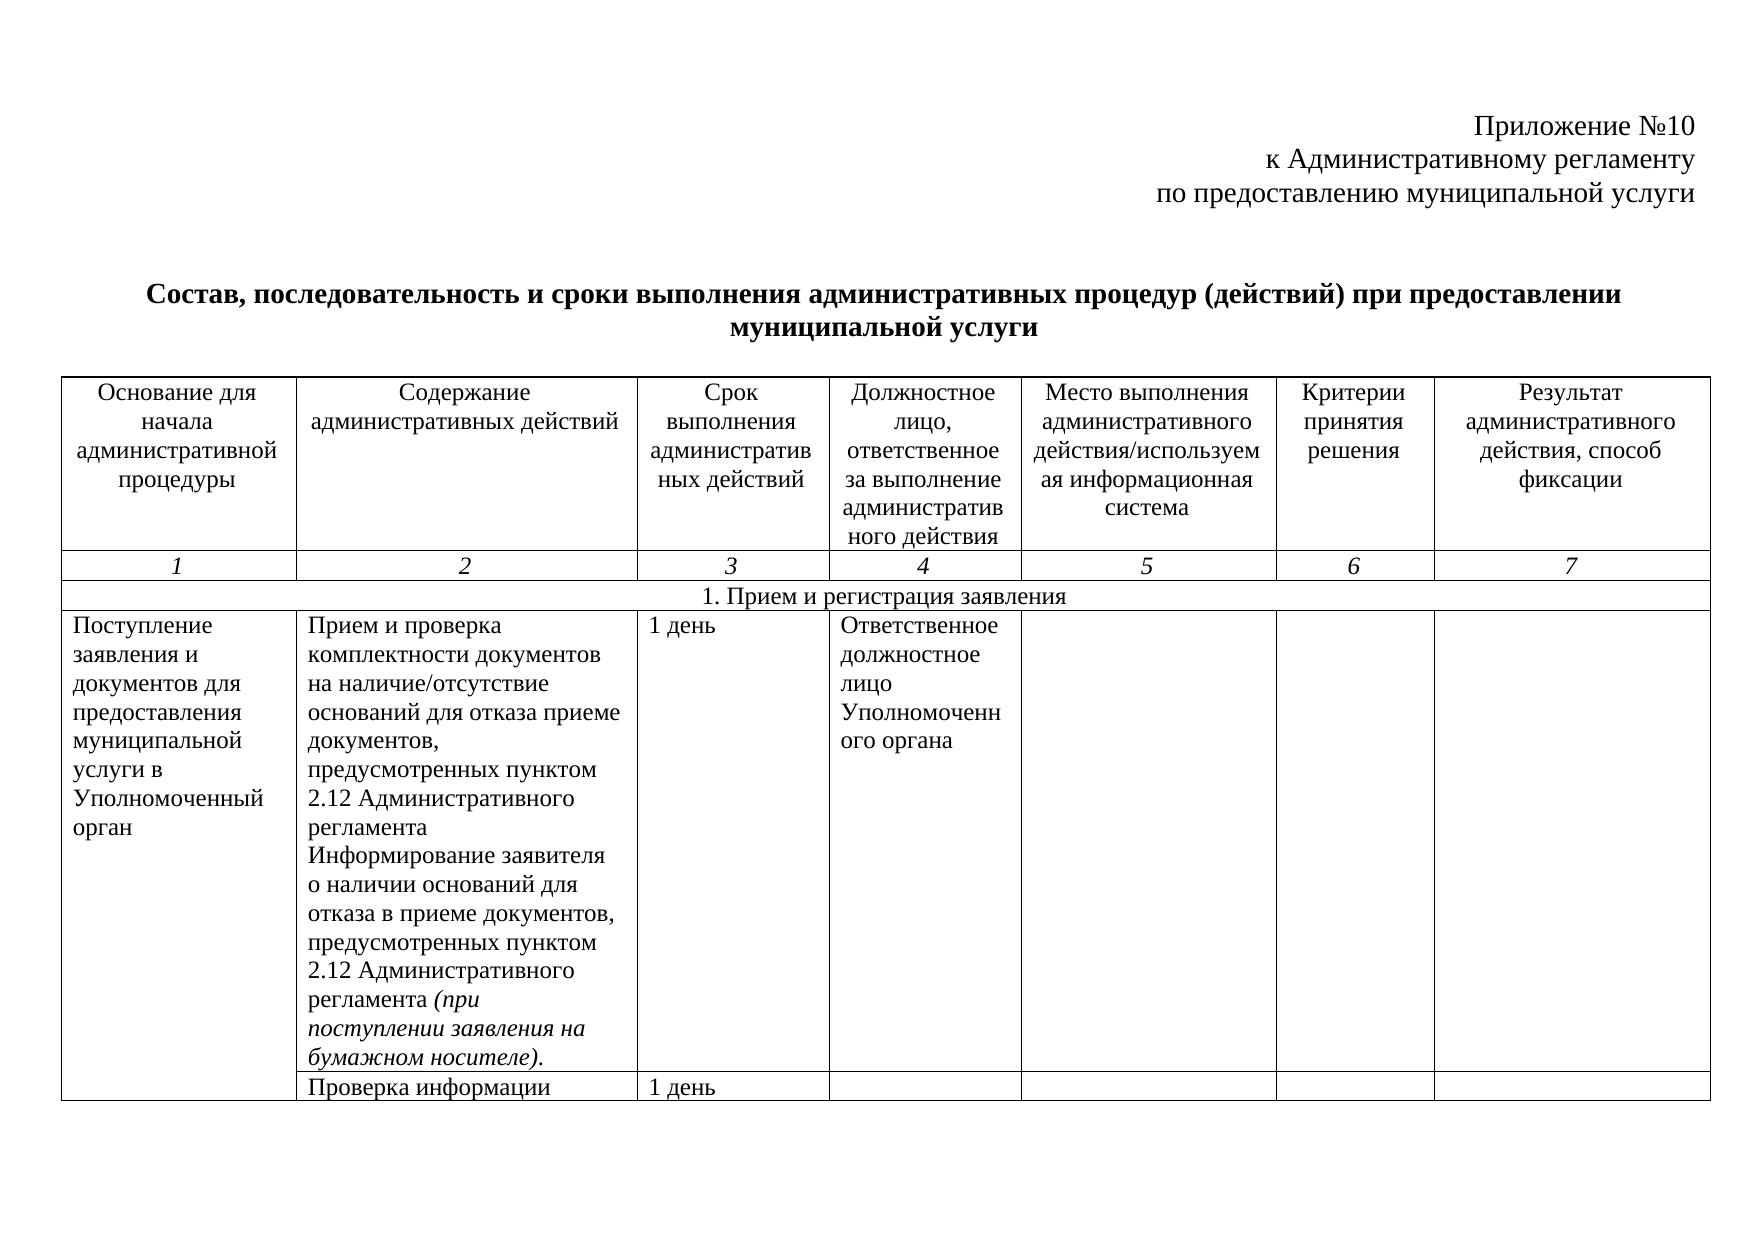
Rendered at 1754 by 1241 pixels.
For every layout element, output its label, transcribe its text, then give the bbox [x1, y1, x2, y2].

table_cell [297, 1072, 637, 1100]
table_cell [1022, 1072, 1276, 1100]
table_cell 1 день [638, 611, 829, 1071]
table_cell 1. Прием и регистрация заявления [62, 581, 1710, 609]
text Приложение №10 [73, 108, 1695, 142]
table_header Основание для начала административной процедуры [62, 378, 296, 550]
table_cell 4 [830, 551, 1021, 580]
table_cell 7 [1435, 551, 1710, 580]
table_cell [1277, 611, 1434, 1071]
table_cell 1 [62, 551, 296, 580]
table_cell 6 [1277, 551, 1434, 580]
table_cell [1277, 1072, 1434, 1100]
table_header Срок выполнения административных действий [638, 378, 829, 550]
table_header Должностное лицо, ответственное за выполнение административного действия [830, 378, 1021, 550]
table_cell 3 [638, 551, 829, 580]
text к Административному регламенту [73, 142, 1695, 175]
table_header Критерии принятия решения [1277, 378, 1434, 550]
table_cell 5 [1022, 551, 1276, 580]
table_cell [1022, 611, 1276, 1071]
table_cell [830, 1072, 1021, 1100]
table_header Место выполнения административного действия/используемая информационная система [1022, 378, 1276, 550]
table_cell [1435, 1072, 1710, 1100]
table_cell [1435, 611, 1710, 1071]
table_cell 1 день [638, 1072, 829, 1100]
text по предоставлению муниципальной услуги [73, 175, 1695, 209]
table_header Результат административного действия, способ фиксации [1435, 378, 1710, 550]
table_header Содержание административных действий [297, 378, 637, 550]
text Состав, последовательность и сроки выполнения административных процедур (действий) при предоставлении муниципальной услуги [73, 276, 1695, 343]
table_cell Ответственное должностное лицо Уполномоченного органа [830, 611, 1021, 1071]
table_cell Поступление заявления и документов для предоставления муниципальной услуги в Уполномоченный орган [62, 611, 296, 1100]
table_cell Прием и проверка комплектности документов на наличие/отсутствие оснований для отказа приеме документов, предусмотренных пунктом 2.12 Административного регламента Информирование заявителя о наличии оснований для отказа в приеме документов, предусмотренных пунктом 2.12 Административного регламента (при поступлении заявления на бумажном носителе). [297, 611, 637, 1071]
table_cell 2 [297, 551, 637, 580]
